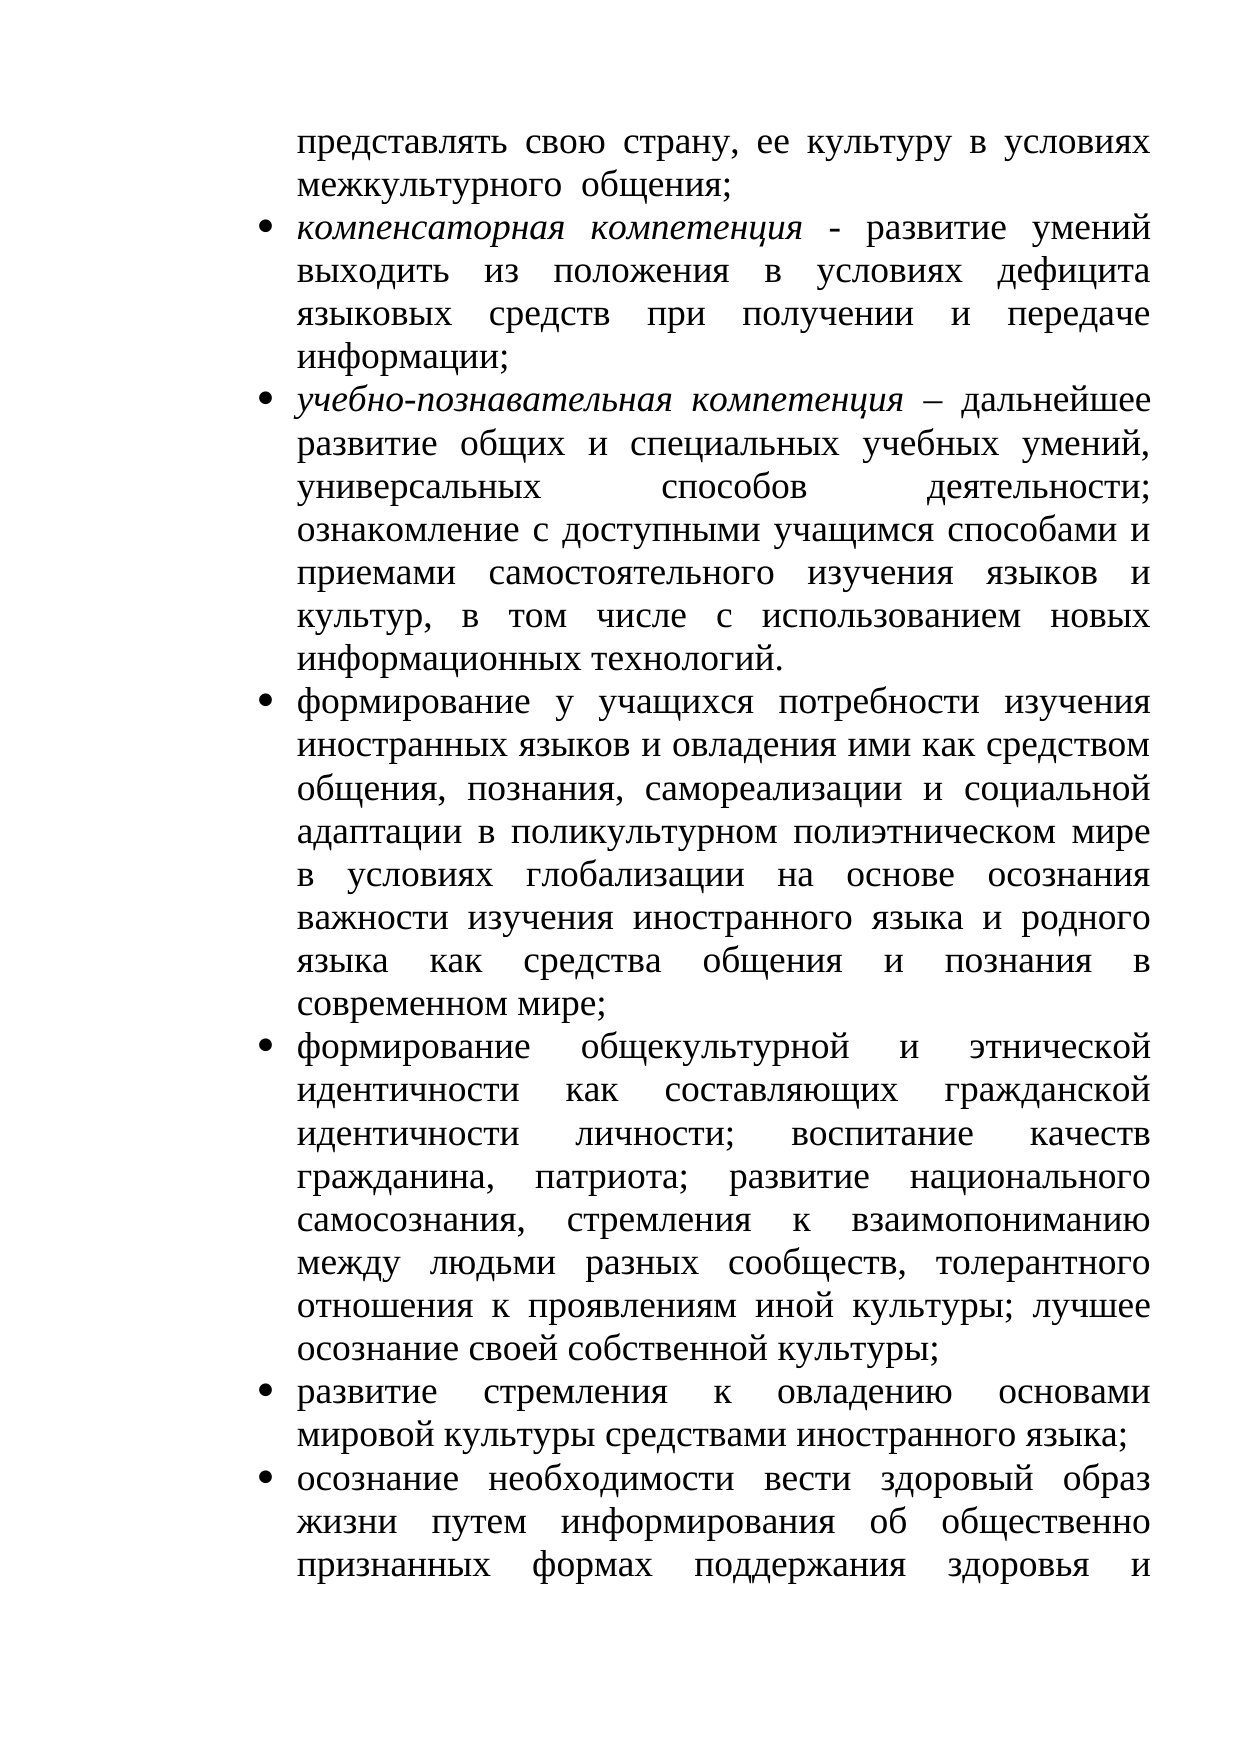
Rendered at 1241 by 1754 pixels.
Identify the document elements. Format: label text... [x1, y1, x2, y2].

list формирование общекультурной и этнической идентичности как составляющих гражданской идентичности личности; воспитание качеств гражданина, патриота; развитие национального самосознания, стремления к взаимопониманию между людьми разных сообществ, толерантного отношения к проявлениям иной культуры; лучшее осознание своей собственной культуры; [259, 1024, 1152, 1369]
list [259, 118, 1152, 204]
list развитие стремления к овладению основами мировой культуры средствами иностранного языка; [259, 1369, 1152, 1455]
list компенсаторная компетенция - развитие умений выходить из положения в условиях дефицита языковых средств при получении и передаче информации; [259, 204, 1152, 377]
list учебно-познавательная компетенция – дальнейшее развитие общих и специальных учебных умений, универсальных способов деятельности; ознакомление с доступными учащимся способами и приемами самостоятельного изучения языков и культур, в том числе с использованием новых информационных технологий. [259, 377, 1152, 679]
list формирование у учащихся потребности изучения иностранных языков и овладения ими как средством общения, познания, самореализации и социальной адаптации в поликультурном полиэтническом мире в условиях глобализации на основе осознания важности изучения иностранного языка и родного языка как средства общения и познания в современном мире; [259, 679, 1152, 1024]
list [259, 1455, 1152, 1584]
